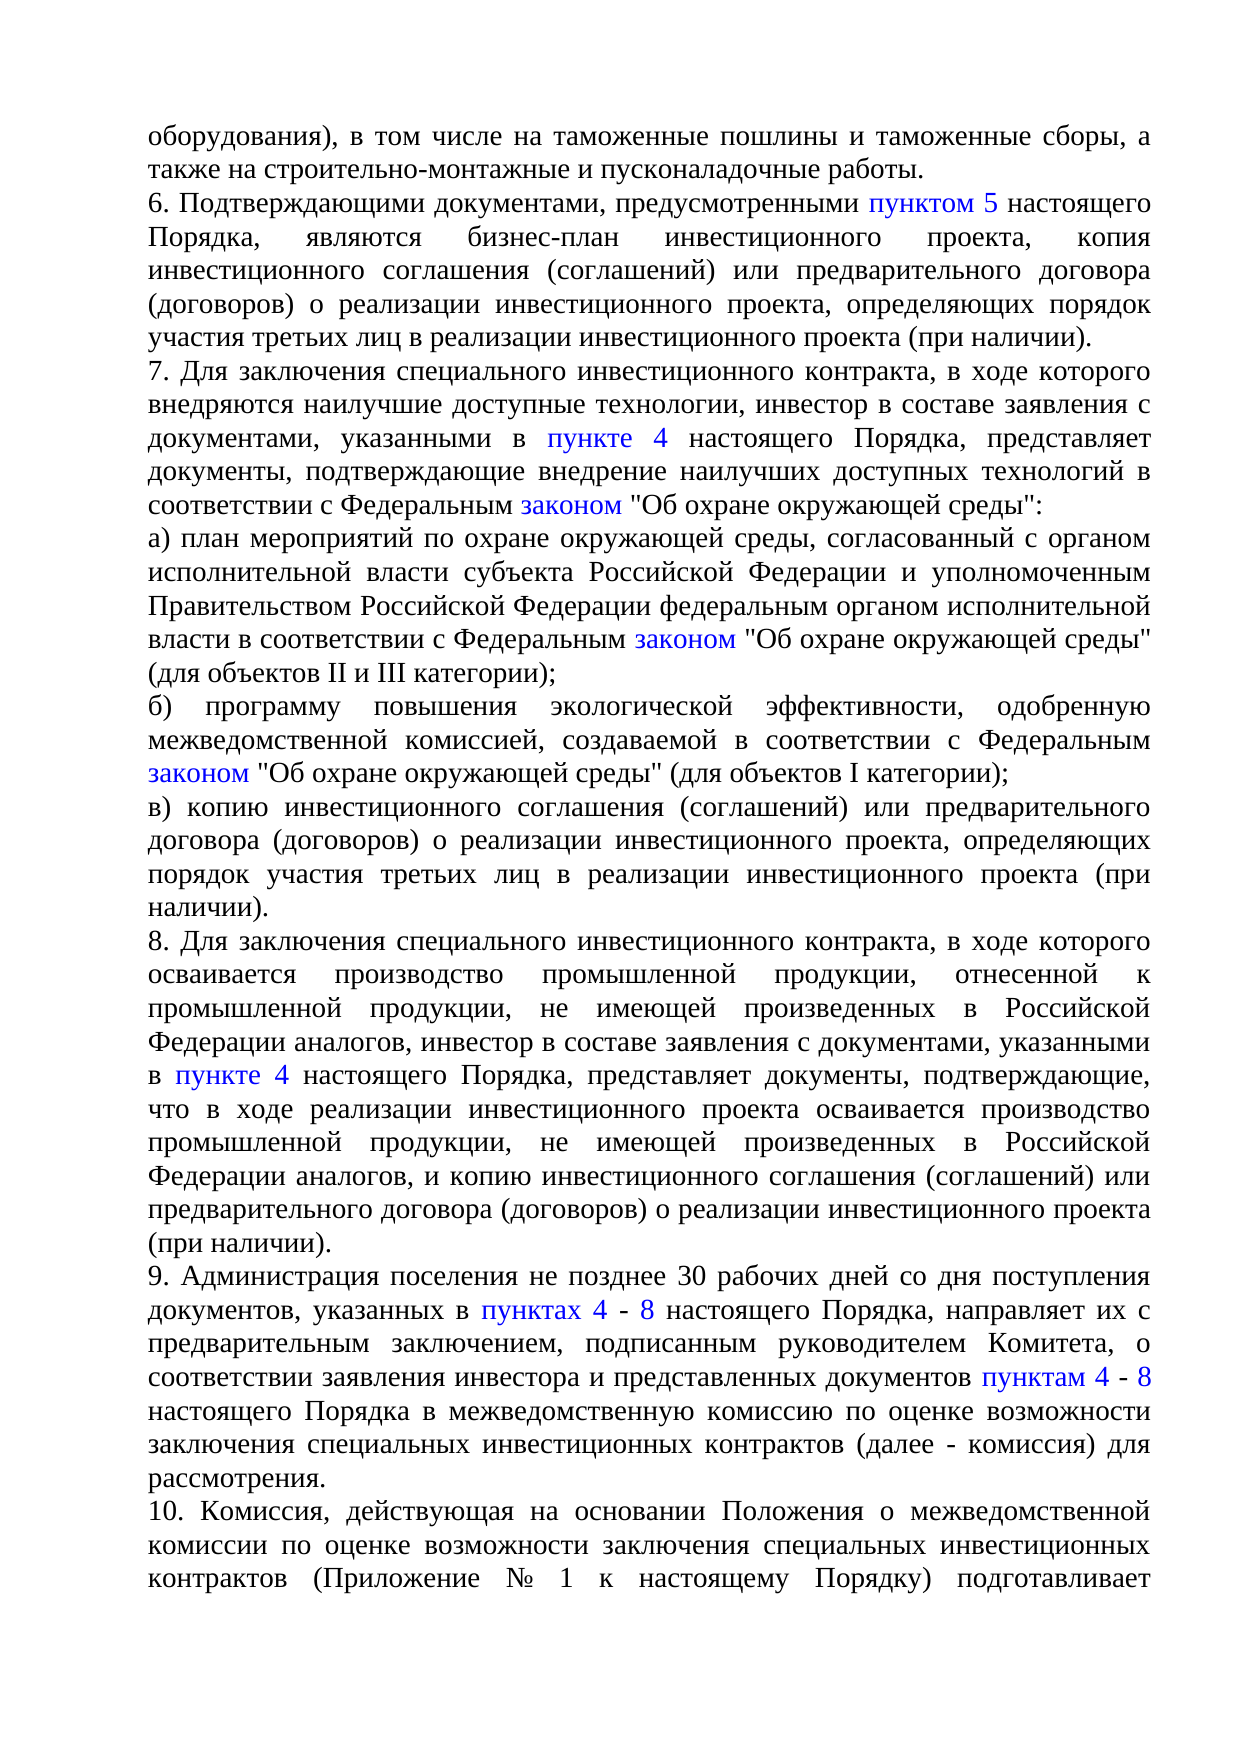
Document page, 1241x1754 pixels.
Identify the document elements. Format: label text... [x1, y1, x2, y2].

text б) программу повышения экологической эффективности, одобренную межведомственной комиссией, создаваемой в соответствии с Федеральным законом "Об охране окружающей среды" (для объектов I категории); [148, 688, 1152, 789]
text 8. Для заключения специального инвестиционного контракта, в ходе которого осваивается производство промышленной продукции, отнесенной к промышленной продукции, не имеющей произведенных в Российской Федерации аналогов, инвестор в составе заявления с документами, указанными в пункте 4 настоящего Порядка, представляет документы, подтверждающие, что в ходе реализации инвестиционного проекта осваивается производство промышленной продукции, не имеющей произведенных в Российской Федерации аналогов, и копию инвестиционного соглашения (соглашений) или предварительного договора (договоров) о реализации инвестиционного проекта (при наличии). [148, 923, 1152, 1258]
text в) копию инвестиционного соглашения (соглашений) или предварительного договора (договоров) о реализации инвестиционного проекта, определяющих порядок участия третьих лиц в реализации инвестиционного проекта (при наличии). [148, 789, 1152, 923]
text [148, 1493, 1152, 1594]
text 7. Для заключения специального инвестиционного контракта, в ходе которого внедряются наилучшие доступные технологии, инвестор в составе заявления с документами, указанными в пункте 4 настоящего Порядка, представляет документы, подтверждающие внедрение наилучших доступных технологий в соответствии с Федеральным законом "Об охране окружающей среды": [148, 353, 1152, 521]
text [148, 118, 1152, 185]
text а) план мероприятий по охране окружающей среды, согласованный с органом исполнительной власти субъекта Российской Федерации и уполномоченным Правительством Российской Федерации федеральным органом исполнительной власти в соответствии с Федеральным законом "Об охране окружающей среды" (для объектов II и III категории); [148, 521, 1152, 688]
text 6. Подтверждающими документами, предусмотренными пунктом 5 настоящего Порядка, являются бизнес-план инвестиционного проекта, копия инвестиционного соглашения (соглашений) или предварительного договора (договоров) о реализации инвестиционного проекта, определяющих порядок участия третьих лиц в реализации инвестиционного проекта (при наличии). [148, 185, 1152, 353]
text 9. Администрация поселения не позднее 30 рабочих дней со дня поступления документов, указанных в пунктах 4 - 8 настоящего Порядка, направляет их с предварительным заключением, подписанным руководителем Комитета, о соответствии заявления инвестора и представленных документов пунктам 4 - 8 настоящего Порядка в межведомственную комиссию по оценке возможности заключения специальных инвестиционных контрактов (далее - комиссия) для рассмотрения. [148, 1258, 1152, 1493]
